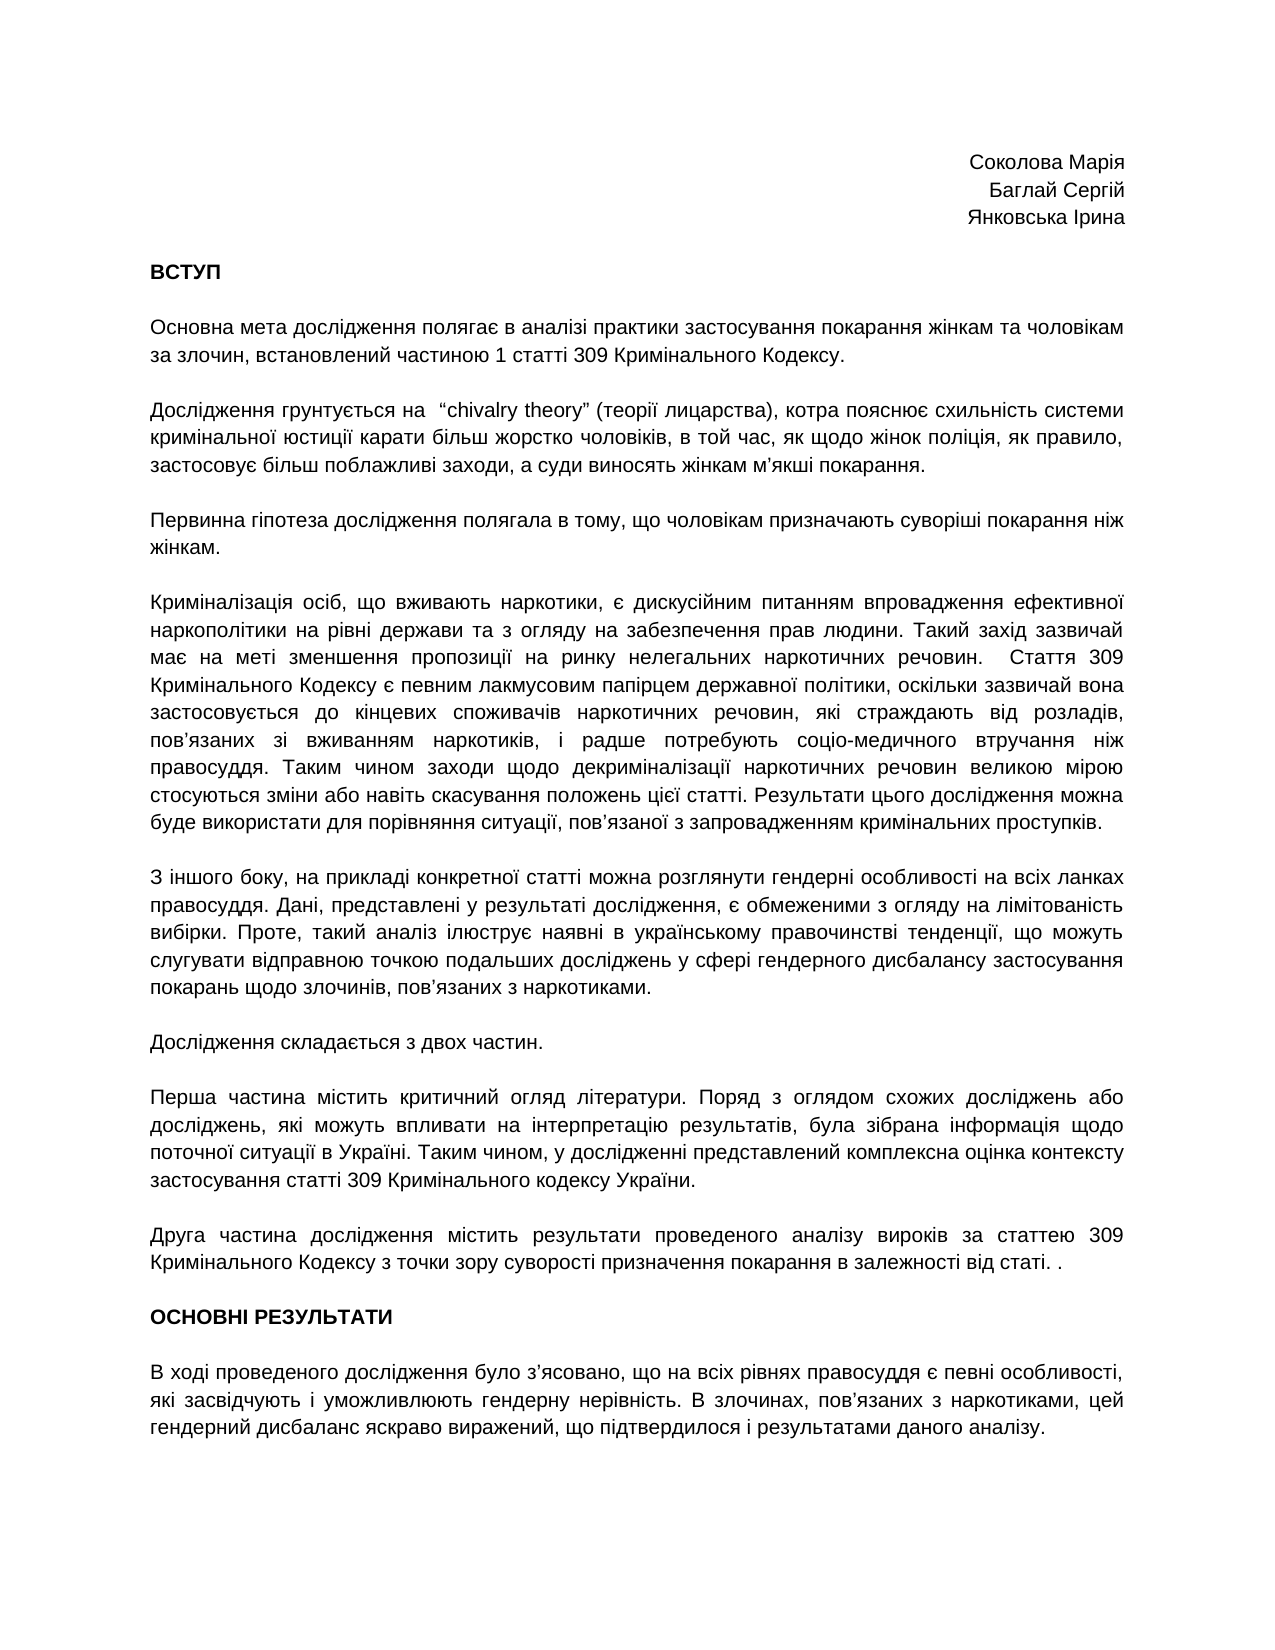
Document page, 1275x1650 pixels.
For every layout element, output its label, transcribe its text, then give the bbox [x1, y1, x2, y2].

text Дослідження грунтується на “chivalry theory” (теорії лицарства), котра пояснює схильність системи кримінальної юстиції карати більш жорстко чоловіків, в той час, як щодо жінок поліція, як правило, застосовує більш поблажливі заходи, а суди виносять жінкам м’якші покарання. [150, 397, 1125, 476]
text ВСТУП [150, 260, 1125, 284]
text Друга частина дослідження містить результати проведеного аналізу вироків за статтею 309 Кримінального Кодексу з точки зору суворості призначення покарання в залежності від статі. . [150, 1222, 1125, 1274]
text Дослідження складається з двох частин. [150, 1030, 1125, 1054]
text Перша частина містить критичний огляд літератури. Поряд з оглядом схожих досліджень або досліджень, які можуть впливати на інтерпретацію результатів, була зібрана інформація щодо поточної ситуації в Україні. Таким чином, у дослідженні представлений комплексна оцінка контексту застосування статті 309 Кримінального кодексу України. [150, 1085, 1125, 1191]
text Баглай Сергій [150, 177, 1125, 201]
text Первинна гіпотеза дослідження полягала в тому, що чоловікам призначають суворіші покарання ніж жінкам. [150, 507, 1125, 559]
text З іншого боку, на прикладі конкретної статті можна розглянути гендерні особливості на всіх ланках правосуддя. Дані, представлені у результаті дослідження, є обмеженими з огляду на лімітованість вибірки. Проте, такий аналіз ілюструє наявні в українському правочинстві тенденції, що можуть слугувати відправною точкою подальших досліджень у сфері гендерного дисбалансу застосування покарань щодо злочинів, пов’язаних з наркотиками. [150, 865, 1125, 999]
text ОСНОВНІ РЕЗУЛЬТАТИ [150, 1305, 1125, 1329]
text Янковська Ірина [150, 205, 1125, 229]
text Криміналізація осіб, що вживають наркотики, є дискусійним питанням впровадження ефективної наркополітики на рівні держави та з огляду на забезпечення прав людини. Такий захід зазвичай має на меті зменшення пропозиції на ринку нелегальних наркотичних речовин. Стаття 309 Кримінального Кодексу є певним лакмусовим папірцем державної політики, оскільки зазвичай вона застосовується до кінцевих споживачів наркотичних речовин, які страждають від розладів, пов’язаних зі вживанням наркотиків, і радше потребують соціо-медичного втручання ніж правосуддя. Таким чином заходи щодо декриміналізації наркотичних речовин великою мірою стосуються зміни або навіть скасування положень цієї статті. Результати цього дослідження можна буде використати для порівняння ситуації, пов’язаної з запровадженням кримінальних проступків. [150, 590, 1125, 834]
text Соколова Марія [150, 150, 1125, 174]
text В ході проведеного дослідження було з’ясовано, що на всіх рівнях правосуддя є певні особливості, які засвідчують і уможливлюють гендерну нерівність. В злочинах, пов’язаних з наркотиками, цей гендерний дисбаланс яскраво виражений, що підтвердилося і результатами даного аналізу. [150, 1360, 1125, 1439]
text Основна мета дослідження полягає в аналізі практики застосування покарання жінкам та чоловікам за злочин, встановлений частиною 1 статті 309 Кримінального Кодексу. [150, 315, 1125, 366]
